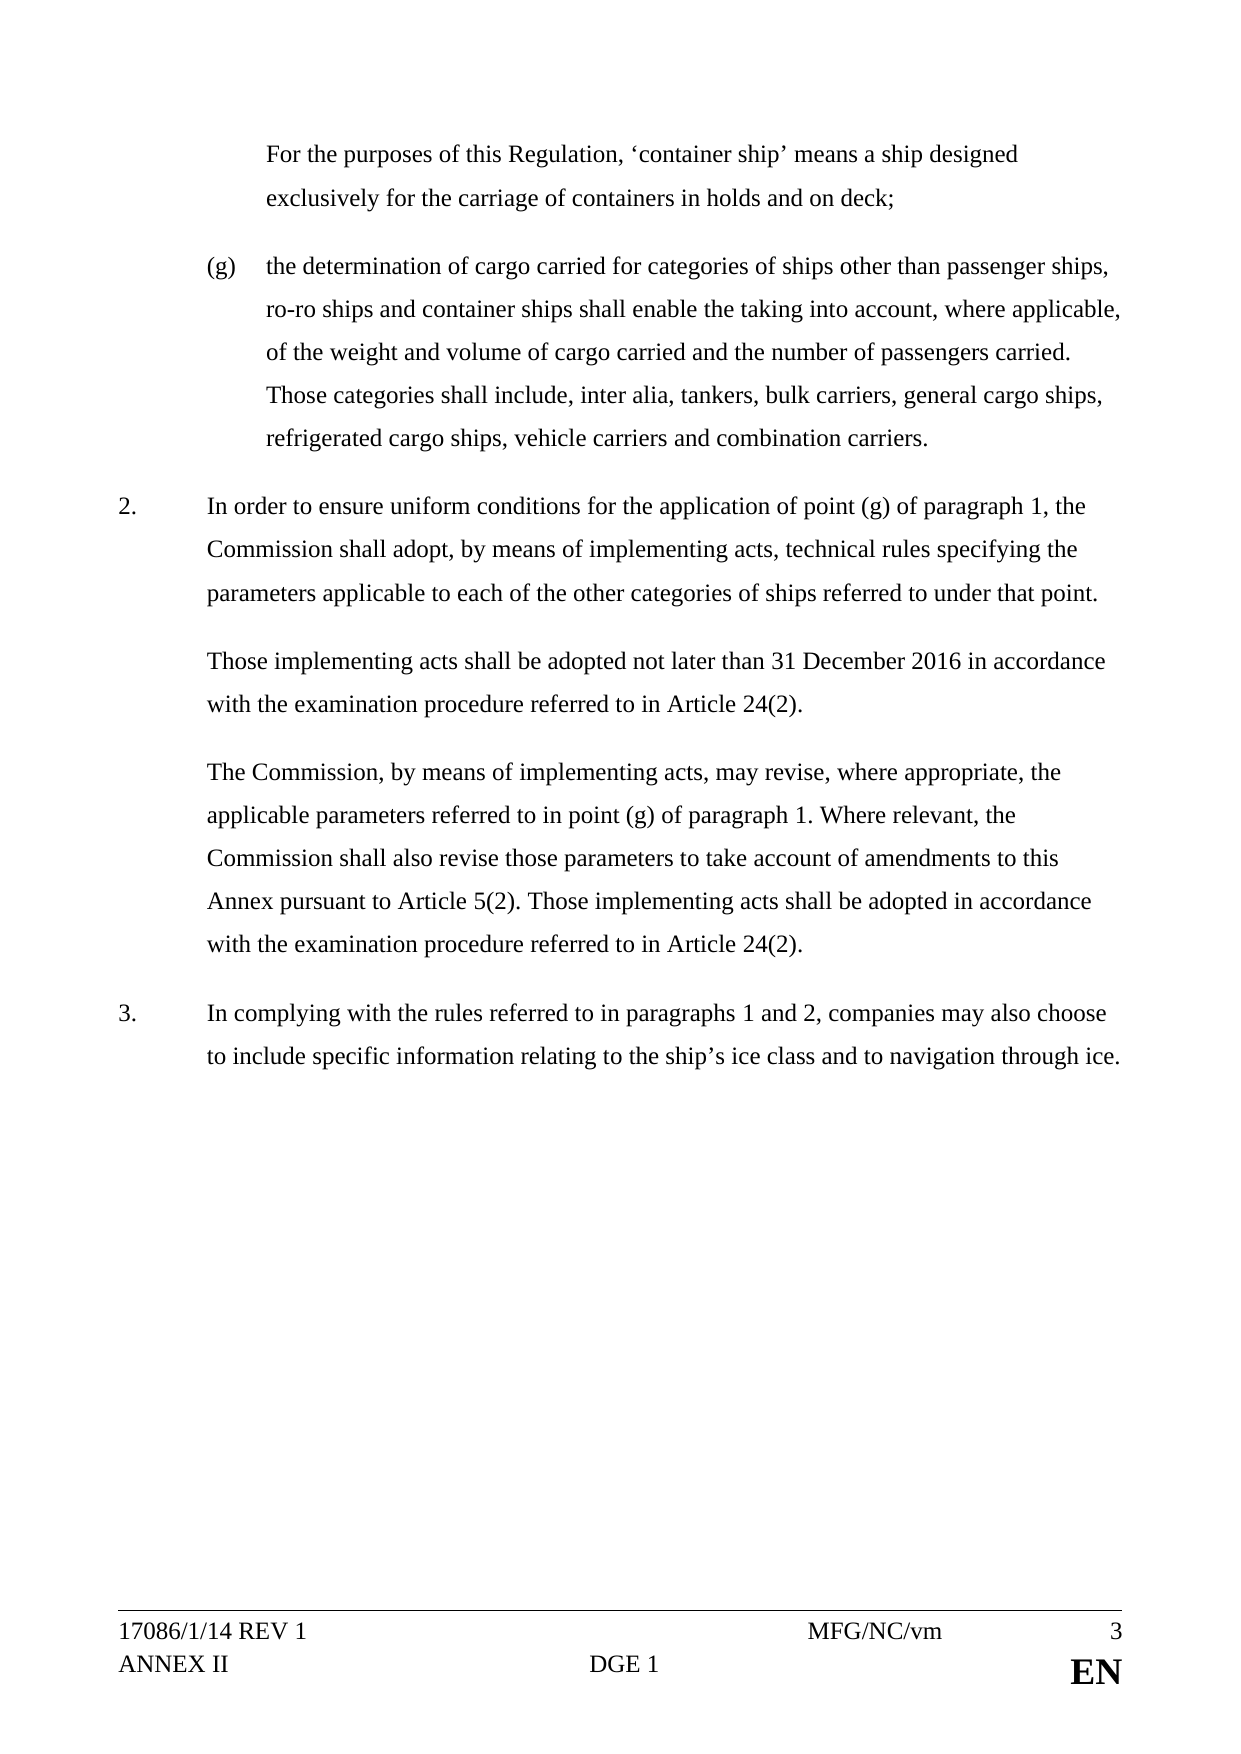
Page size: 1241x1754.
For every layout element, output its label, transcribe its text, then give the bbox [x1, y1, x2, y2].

text 2. In order to ensure uniform conditions for the application of point (g) of paragraph 1, the Commission shall adopt, by means of implementing acts, technical rules specifying the parameters applicable to each of the other categories of ships referred to under that point. [118, 491, 1122, 606]
text 3. In complying with the rules referred to in paragraphs 1 and 2, companies may also choose to include specific information relating to the ship’s ice class and to navigation through ice. [118, 998, 1122, 1069]
text For the purposes of this Regulation, ‘container ship’ means a ship designed exclusively for the carriage of containers in holds and on deck; [266, 139, 1122, 211]
text The Commission, by means of implementing acts, may revise, where appropriate, the applicable parameters referred to in point (g) of paragraph 1. Where relevant, the Commission shall also revise those parameters to take account of amendments to this Annex pursuant to Article 5(2). Those implementing acts shall be adopted in accordance with the examination procedure referred to in Article 24(2). [207, 757, 1122, 958]
text (g) the determination of cargo carried for categories of ships other than passenger ships, ro-ro ships and container ships shall enable the taking into account, where applicable, of the weight and volume of cargo carried and the number of passengers carried. Those categories shall include, inter alia, tankers, bulk carriers, general cargo ships, refrigerated cargo ships, vehicle carriers and combination carriers. [207, 251, 1122, 452]
text Those implementing acts shall be adopted not later than 31 December 2016 in accordance with the examination procedure referred to in Article 24(2). [207, 646, 1122, 718]
